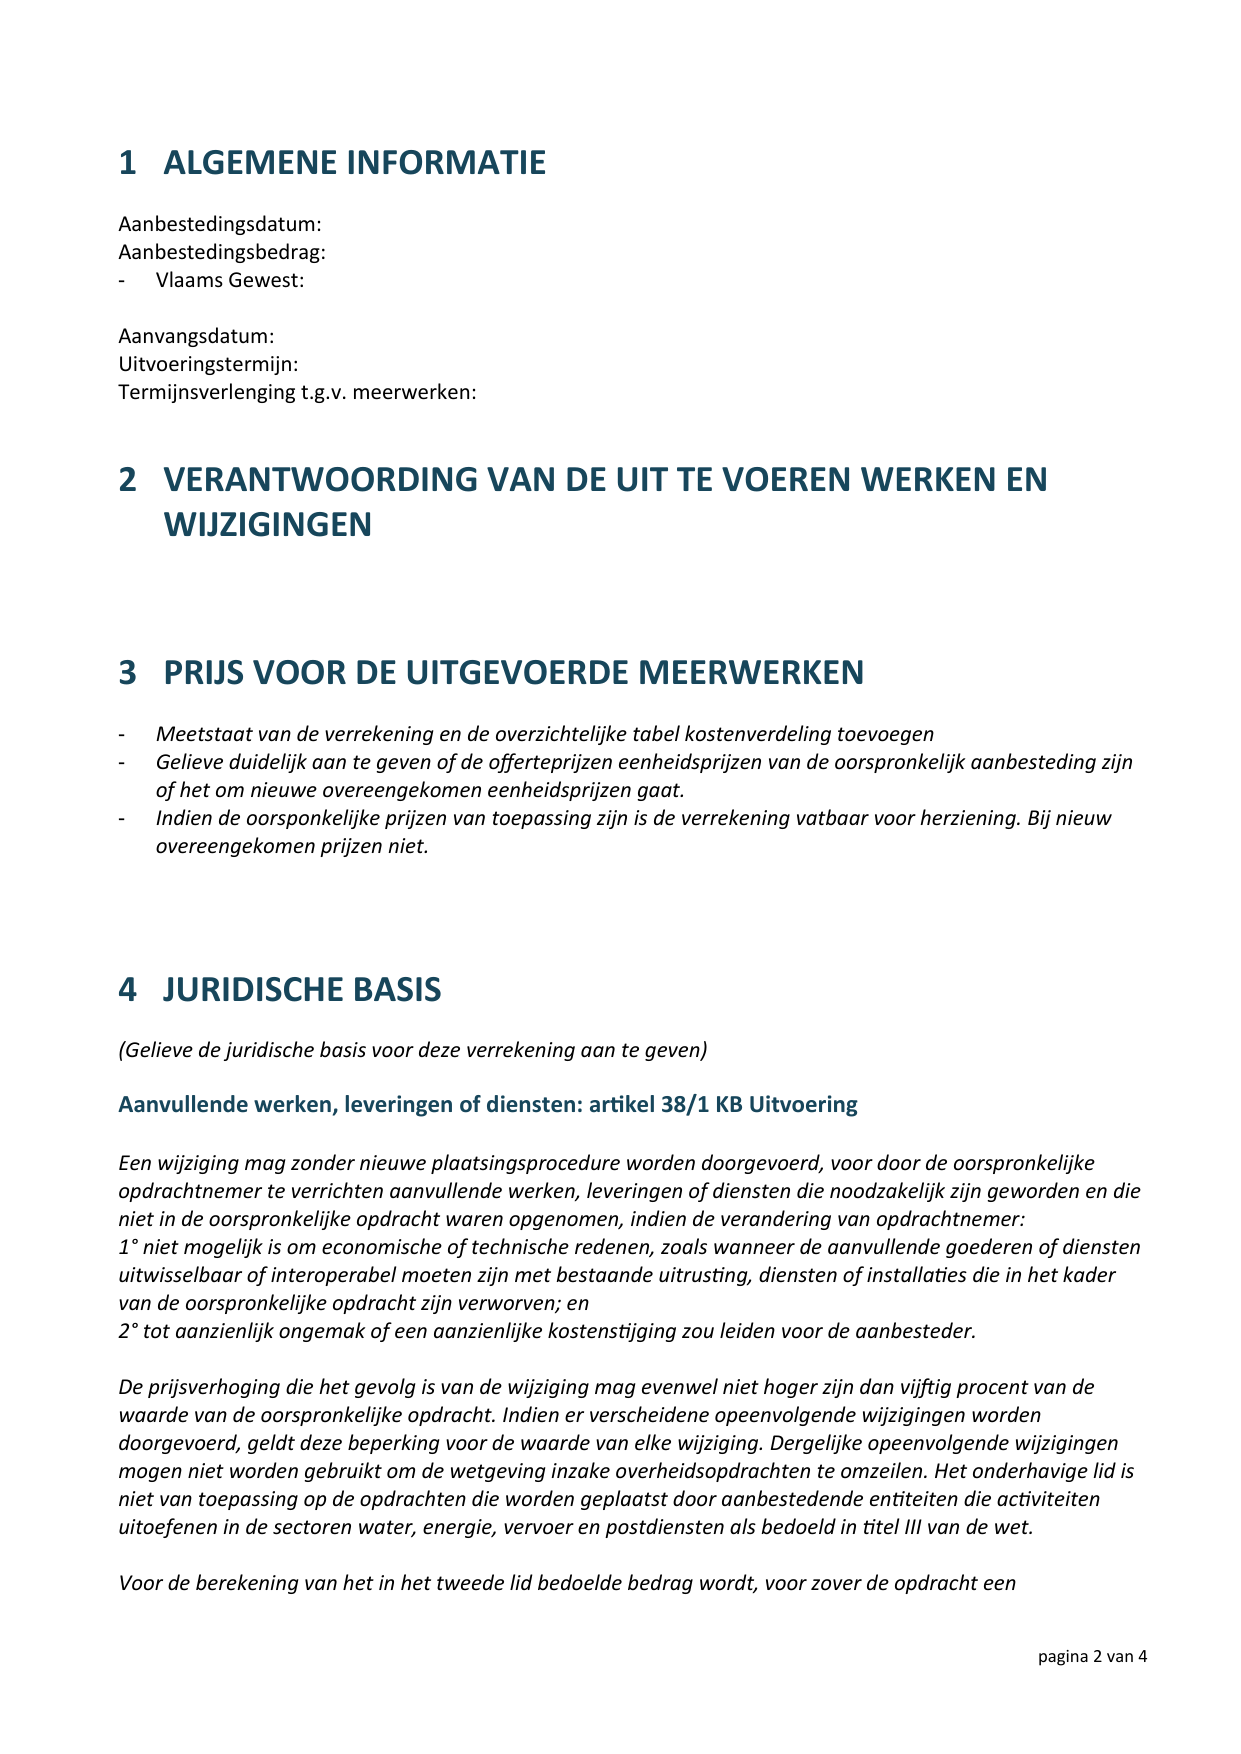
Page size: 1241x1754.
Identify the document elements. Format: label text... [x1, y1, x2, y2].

list Vlaams Gewest: [118, 265, 1152, 293]
subtitle Verantwoording van de uit te voeren werken en wijzigingen [118, 456, 1152, 546]
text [118, 1148, 1152, 1596]
list Indien de oorsponkelijke prijzen van toepassing zijn is de verrekening vatbaar voor herziening. Bij nieuw overeengekomen prijzen niet. [118, 803, 1152, 859]
list Gelieve duidelijk aan te geven of de offerteprijzen eenheidsprijzen van de oorspronkelijk aanbesteding zijn of het om nieuwe overeengekomen eenheidsprijzen gaat. [118, 747, 1152, 803]
text Aanbestedingsdatum: [118, 209, 1152, 237]
subtitle Aanvullende werken, leveringen of diensten: artikel 38/1 KB Uitvoering [118, 1089, 1152, 1119]
subtitle Algemene informatie [118, 139, 1152, 184]
text (Gelieve de juridische basis voor deze verrekening aan te geven) [118, 1036, 1152, 1064]
subtitle Juridische basis [118, 966, 1152, 1011]
list Meetstaat van de verrekening en de overzichtelijke tabel kostenverdeling toevoegen [118, 719, 1152, 747]
text Termijnsverlenging t.g.v. meerwerken: [118, 377, 1152, 406]
text Aanvangsdatum: [118, 321, 1152, 349]
text Aanbestedingsbedrag: [118, 237, 1152, 265]
subtitle Prijs voor de uitgevoerde meerwerken [118, 649, 1152, 694]
text Uitvoeringstermijn: [118, 349, 1152, 377]
